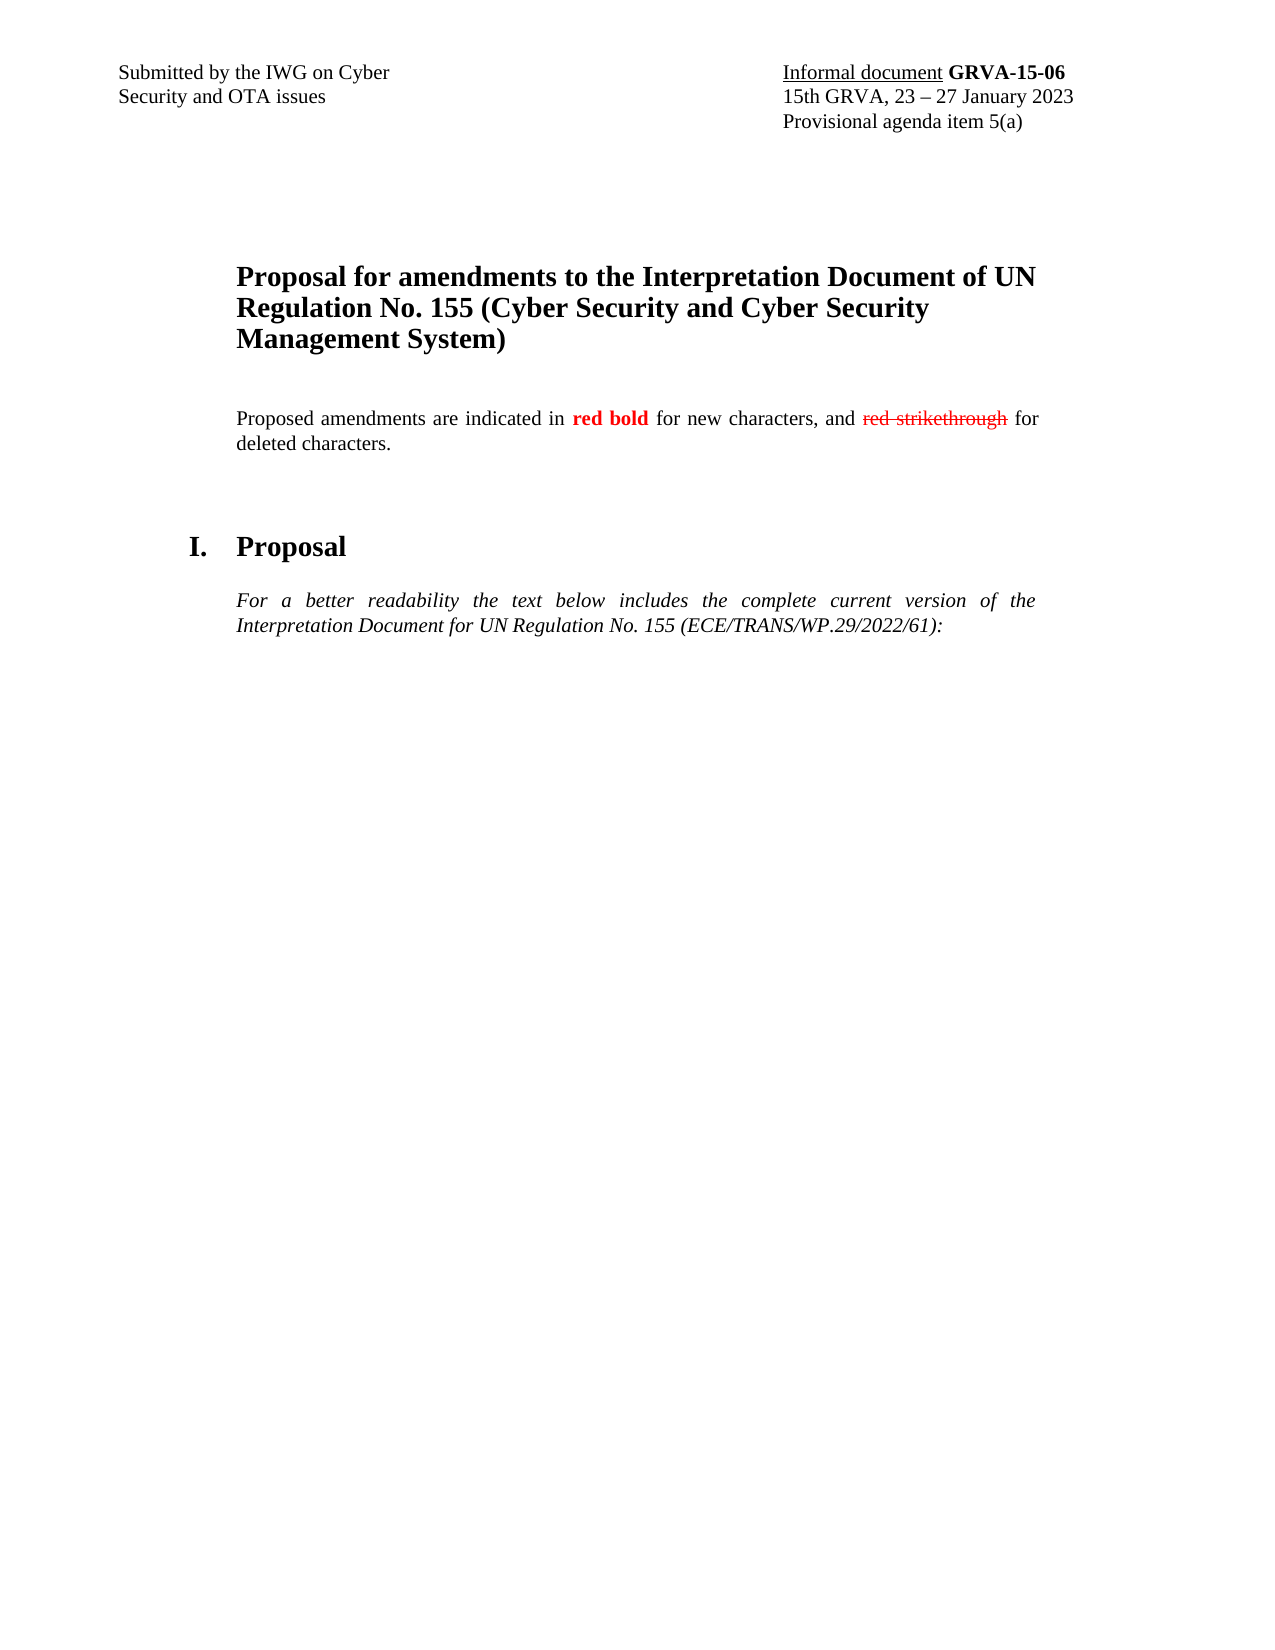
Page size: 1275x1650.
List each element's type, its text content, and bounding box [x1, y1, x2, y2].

list Proposal [188, 531, 1039, 562]
text For a better readability the text below includes the complete current version of the Interpretation Document for UN Regulation No. 155 (ECE/TRANS/WP.29/2022/61): [236, 587, 1039, 637]
text Proposed amendments are indicated in red bold for new characters, and red strikethrough for deleted characters. [236, 405, 1039, 455]
text Proposal for amendments to the Interpretation Document of UN Regulation No. 155 (Cyber Security and Cyber Security Management System) [236, 261, 1039, 355]
